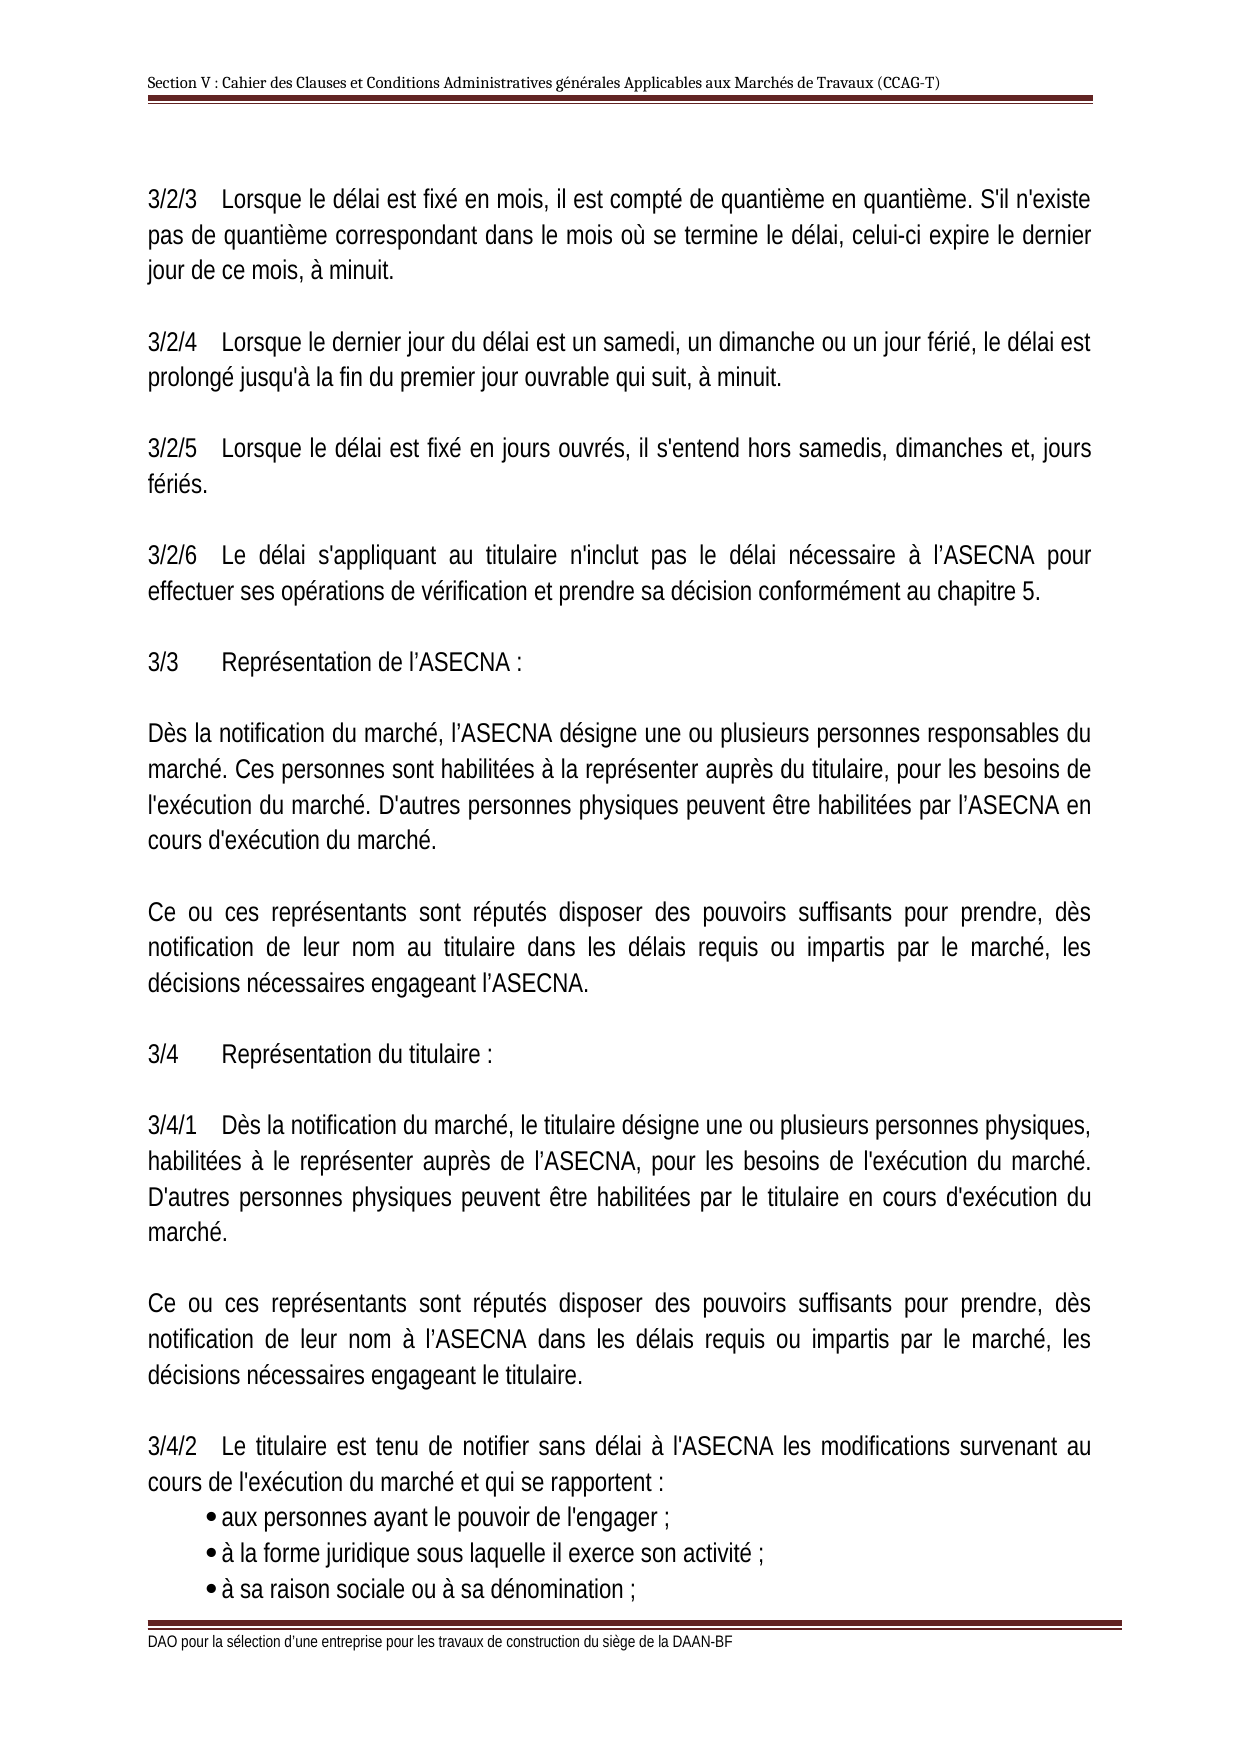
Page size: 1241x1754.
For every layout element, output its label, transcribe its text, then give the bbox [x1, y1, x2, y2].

list Le titulaire est tenu de notifier sans délai à l'ASECNA les modifications survenant au cours de l'exécution du marché et qui se rapportent : [148, 1430, 1093, 1497]
text Dès la notification du marché, l’ASECNA désigne une ou plusieurs personnes responsables du marché. Ces personnes sont habilitées à la représenter auprès du titulaire, pour les besoins de l'exécution du marché. D'autres personnes physiques peuvent être habilitées par l’ASECNA en cours d'exécution du marché. [148, 718, 1093, 856]
list Lorsque le délai est fixé en mois, il est compté de quantième en quantième. S'il n'existe pas de quantième correspondant dans le mois où se termine le délai, celui-ci expire le dernier jour de ce mois, à minuit. [148, 183, 1093, 286]
list Représentation du titulaire : [148, 1038, 1093, 1069]
list Lorsque le délai est fixé en jours ouvrés, il s'entend hors samedis, dimanches et, jours fériés. [148, 433, 1093, 499]
list Représentation de l’ASECNA : [148, 646, 1093, 677]
list Le délai s'appliquant au titulaire n'inclut pas le délai nécessaire à l’ASECNA pour effectuer ses opérations de vérification et prendre sa décision conformément au chapitre 5. [148, 539, 1093, 606]
list à sa raison sociale ou à sa dénomination ; [148, 1573, 1093, 1604]
list Lorsque le dernier jour du délai est un samedi, un dimanche ou un jour férié, le délai est prolongé jusqu'à la fin du premier jour ouvrable qui suit, à minuit. [148, 326, 1093, 392]
list aux personnes ayant le pouvoir de l'engager ; [148, 1501, 1093, 1533]
text Ce ou ces représentants sont réputés disposer des pouvoirs suffisants pour prendre, dès notification de leur nom au titulaire dans les délais requis ou impartis par le marché, les décisions nécessaires engageant l’ASECNA. [148, 896, 1093, 998]
list à la forme juridique sous laquelle il exerce son activité ; [148, 1537, 1093, 1568]
list Dès la notification du marché, le titulaire désigne une ou plusieurs personnes physiques, habilitées à le représenter auprès de l’ASECNA, pour les besoins de l'exécution du marché. D'autres personnes physiques peuvent être habilitées par le titulaire en cours d'exécution du marché. [148, 1109, 1093, 1247]
text Ce ou ces représentants sont réputés disposer des pouvoirs suffisants pour prendre, dès notification de leur nom à l’ASECNA dans les délais requis ou impartis par le marché, les décisions nécessaires engageant le titulaire. [148, 1288, 1093, 1390]
